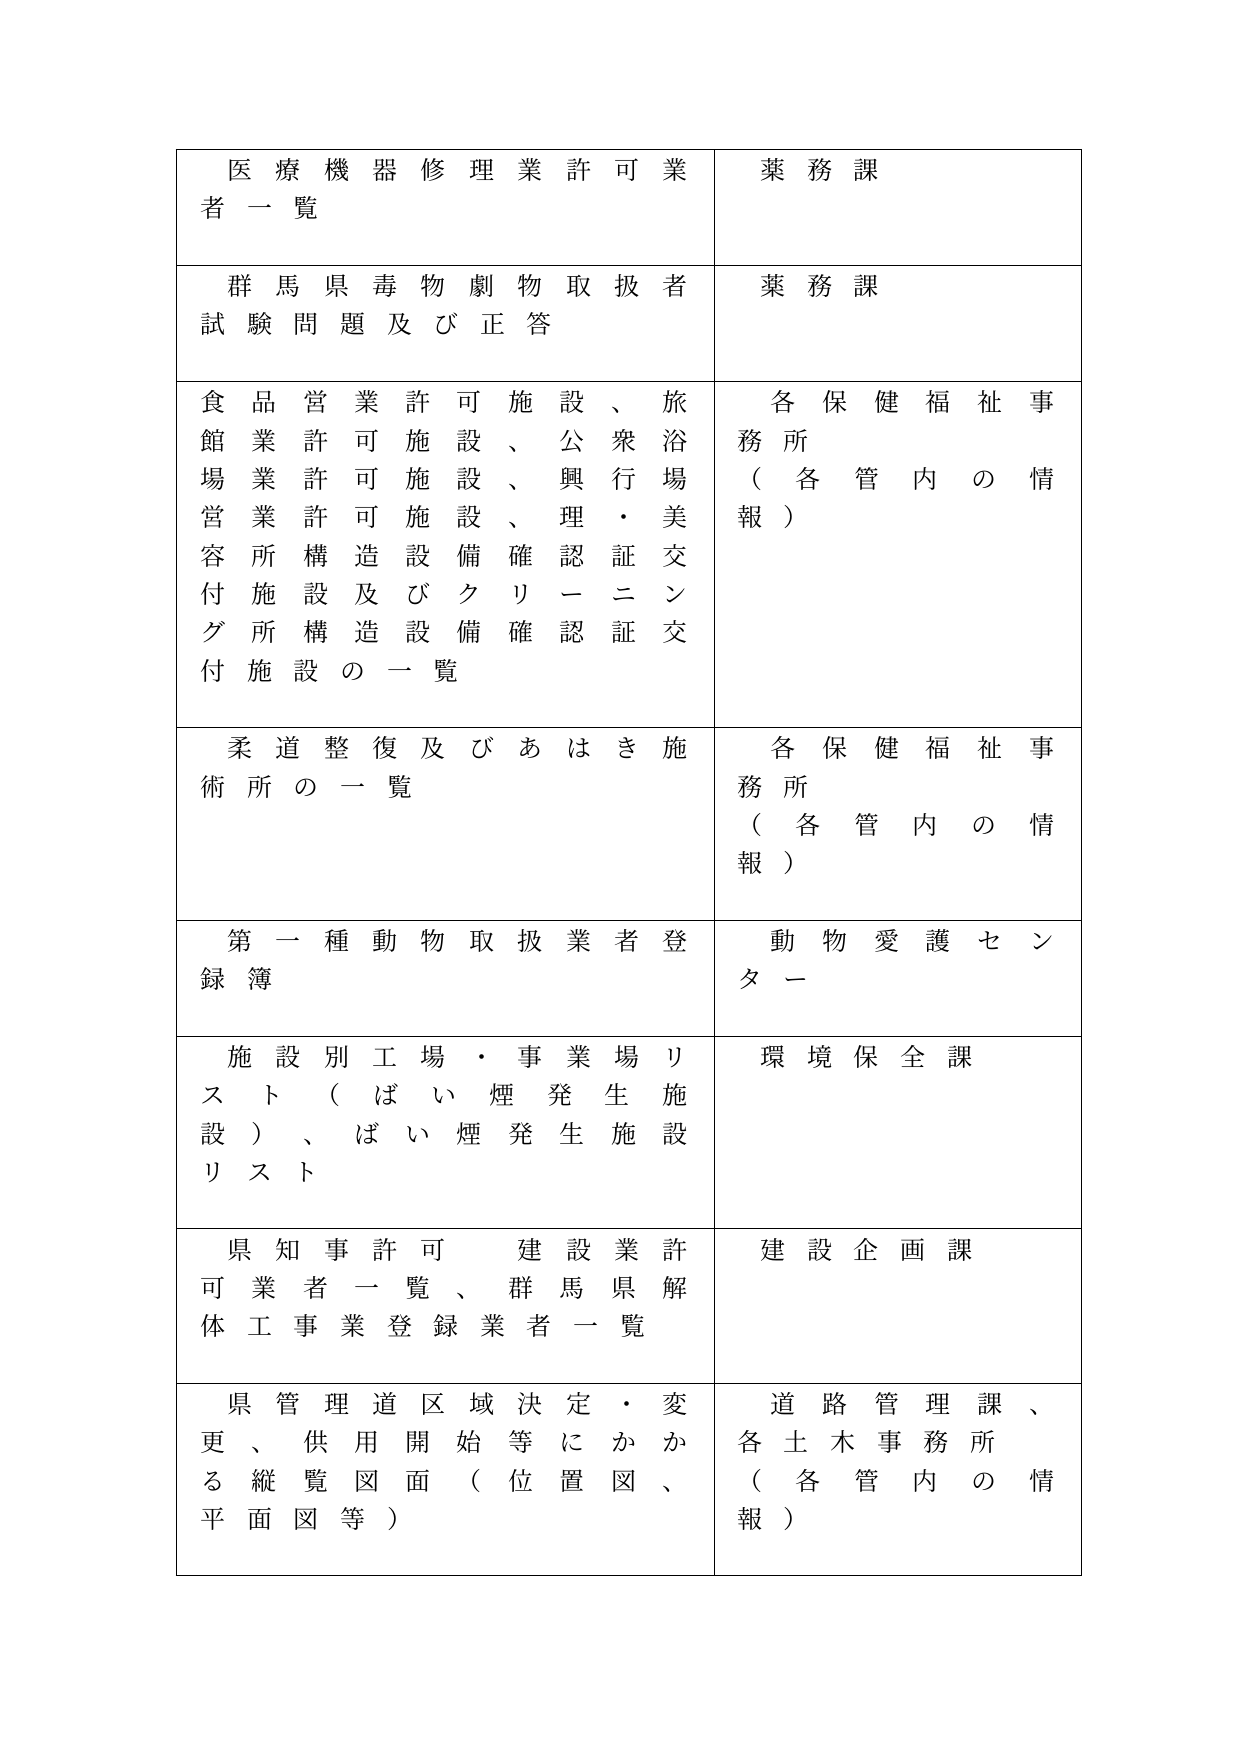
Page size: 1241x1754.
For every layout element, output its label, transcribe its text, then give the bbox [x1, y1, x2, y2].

table_cell 県管理道区域決定・変更、供用開始等にかかる縦覧図面（位置図、平面図等） [177, 1384, 714, 1575]
table_cell 県知事許可 建設業許可業者一覧、群馬県解体工事業登録業者一覧 [177, 1229, 714, 1383]
table_cell 各保健福祉事務所 （各管内の情報） [715, 382, 1081, 727]
table_cell 薬務課 [715, 266, 1081, 381]
table_cell 各保健福祉事務所 （各管内の情報） [715, 728, 1081, 919]
table_cell 食品営業許可施設、旅館業許可施設、公衆浴場業許可施設、興行場営業許可施設、理・美容所構造設備確認証交付施設及びクリーニング所構造設備確認証交付施設の一覧 [177, 382, 714, 727]
table_cell 柔道整復及びあはき施術所の一覧 [177, 728, 714, 919]
table_cell 環境保全課 [715, 1037, 1081, 1228]
table_cell 動物愛護センター [715, 921, 1081, 1036]
table_cell 建設企画課 [715, 1229, 1081, 1383]
table_cell 群馬県毒物劇物取扱者試験問題及び正答 [177, 266, 714, 381]
table_cell 道路管理課、各土木事務所 （各管内の情報） [715, 1384, 1081, 1575]
table_cell 施設別工場・事業場リスト（ばい煙発生施 設）、ばい煙発生施設リスト [177, 1037, 714, 1228]
table_cell 第一種動物取扱業者登録簿 [177, 921, 714, 1036]
table_header 薬務課 [715, 150, 1081, 265]
table_header 医療機器修理業許可業者一覧 [177, 150, 714, 265]
